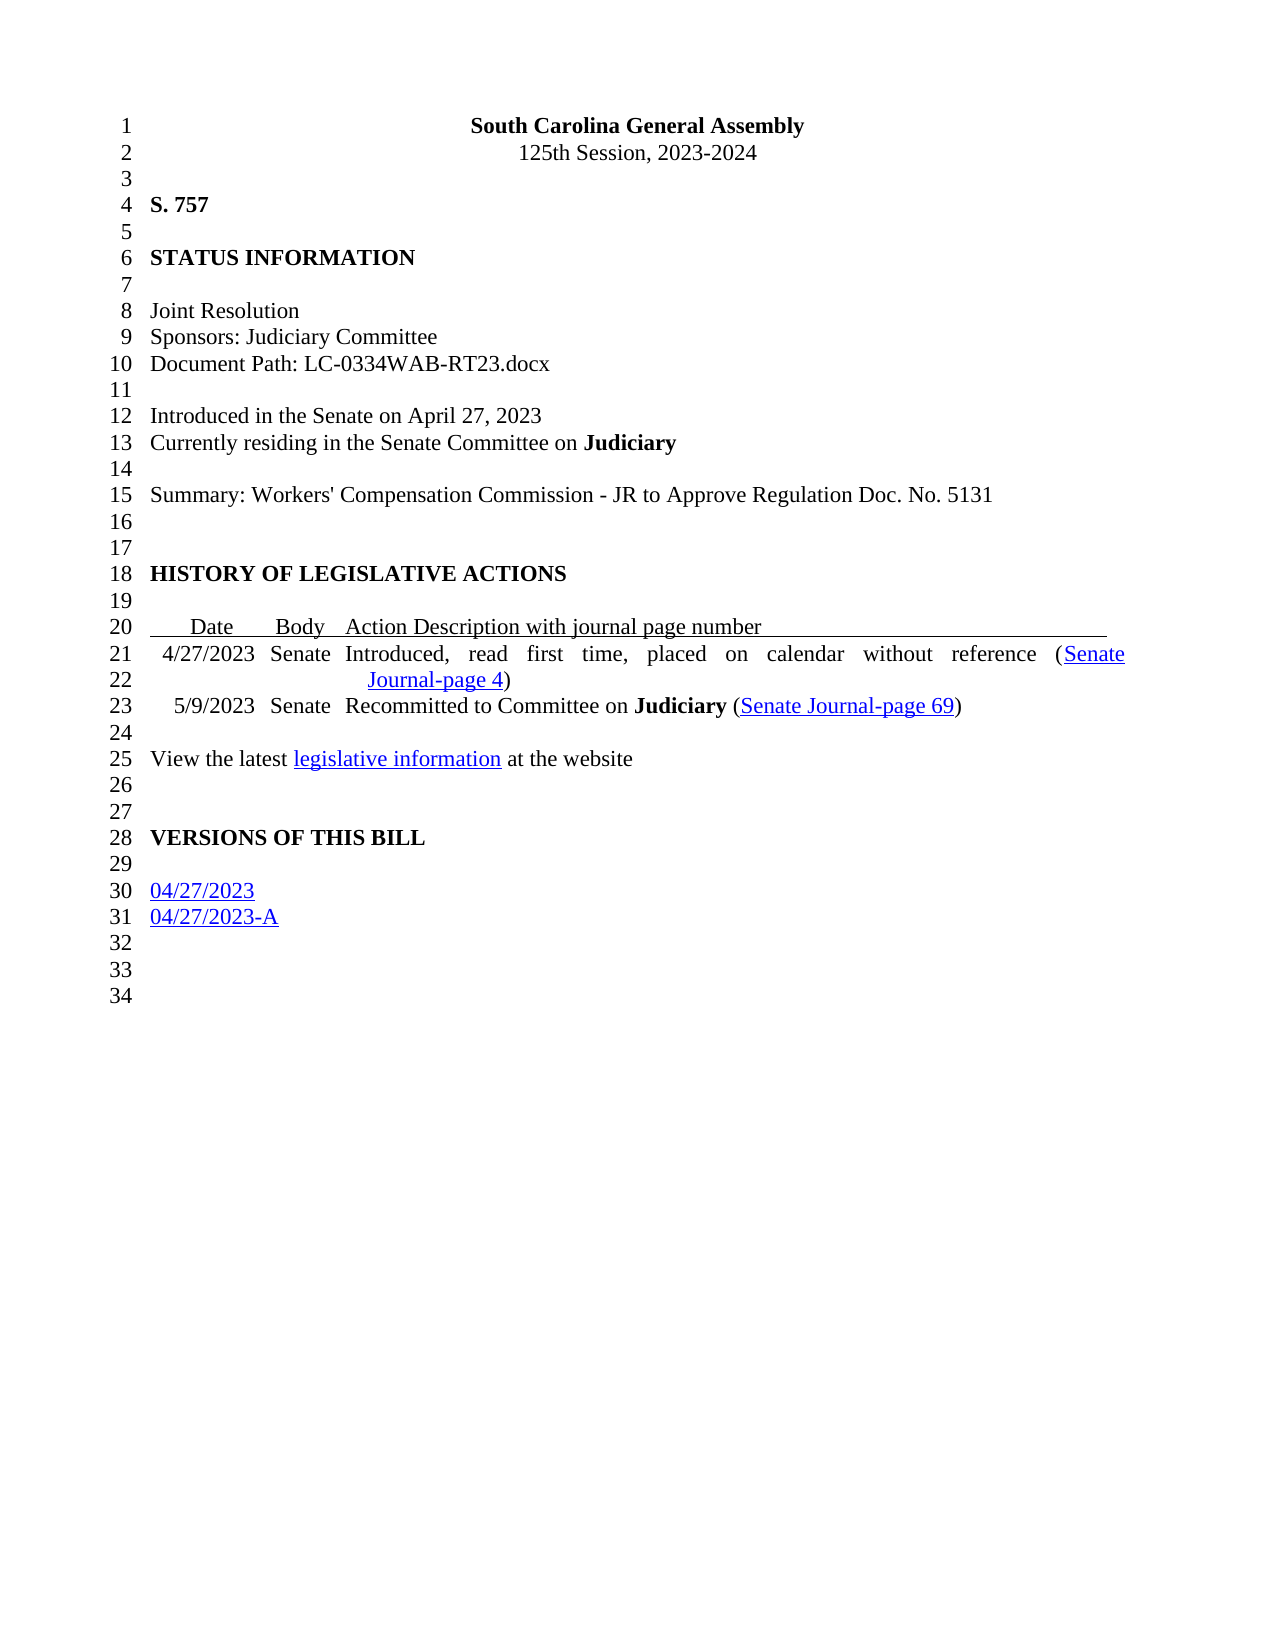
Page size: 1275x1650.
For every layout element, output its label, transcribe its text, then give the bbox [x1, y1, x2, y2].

text 5/9/2023 Senate Recommitted to Committee on Judiciary (Senate Journal-page 69) [150, 692, 1125, 719]
text Introduced in the Senate on April 27, 2023 [150, 402, 1125, 429]
text Date Body Action Description with journal page number [150, 613, 1125, 639]
text South Carolina General Assembly [150, 112, 1125, 139]
text 4/27/2023 Senate Introduced, read first time, placed on calendar without reference (Senate Journal-page 4) [150, 639, 1125, 692]
text VERSIONS OF THIS BILL [150, 824, 1125, 850]
text Sponsors: Judiciary Committee [150, 323, 1125, 350]
text 125th Session, 2023-2024 [150, 139, 1125, 165]
text View the latest legislative information at the website [150, 745, 1125, 771]
text Joint Resolution [150, 297, 1125, 323]
text 04/27/2023 [150, 877, 1125, 903]
text Currently residing in the Senate Committee on Judiciary [150, 429, 1125, 455]
text S. 757 [150, 192, 1125, 218]
text HISTORY OF LEGISLATIVE ACTIONS [150, 561, 1125, 587]
text Document Path: LC-0334WAB-RT23.docx [150, 350, 1125, 376]
text 04/27/2023-A [150, 903, 1125, 929]
text STATUS INFORMATION [150, 244, 1125, 271]
text Summary: Workers' Compensation Commission - JR to Approve Regulation Doc. No. 5131 [150, 481, 1125, 508]
